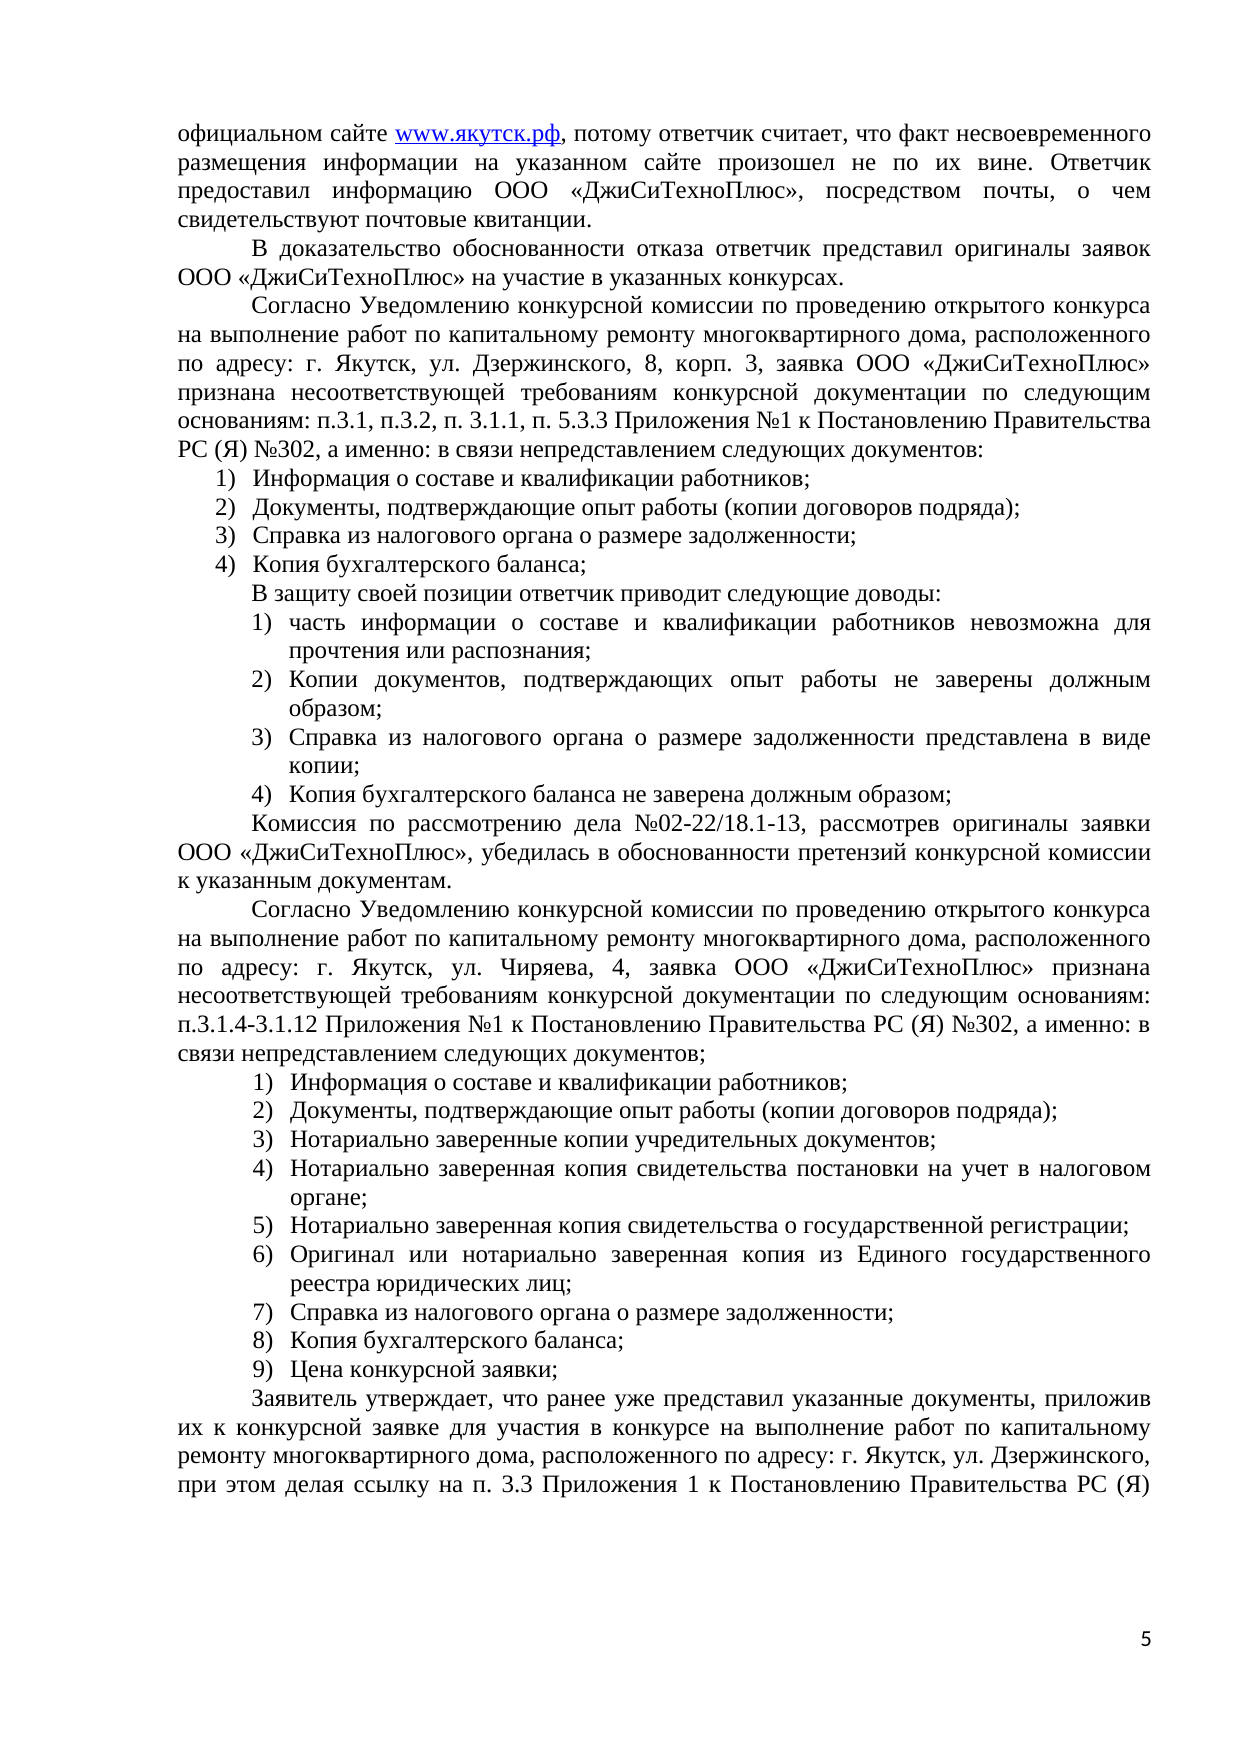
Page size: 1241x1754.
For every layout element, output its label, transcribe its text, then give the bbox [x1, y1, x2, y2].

list Цена конкурсной заявки; [252, 1354, 1152, 1383]
list Копия бухгалтерского баланса; [215, 549, 1152, 578]
list Нотариально заверенная копия свидетельства постановки на учет в налоговом органе; [252, 1153, 1152, 1211]
list Справка из налогового органа о размере задолженности представлена в виде копии; [251, 722, 1152, 779]
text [177, 118, 1152, 233]
list Нотариально заверенная копия свидетельства о государственной регистрации; [252, 1211, 1152, 1239]
list Информация о составе и квалификации работников; [215, 463, 1152, 492]
list Справка из налогового органа о размере задолженности; [252, 1297, 1152, 1326]
text Комиссия по рассмотрению дела №02-22/18.1-13, рассмотрев оригиналы заявки ООО «ДжиСиТехноПлюс», убедилась в обоснованности претензий конкурсной комиссии к указанным документам. [177, 808, 1152, 894]
list Нотариально заверенные копии учредительных документов; [252, 1124, 1152, 1153]
text Согласно Уведомлению конкурсной комиссии по проведению открытого конкурса на выполнение работ по капитальному ремонту многоквартирного дома, расположенного по адресу: г. Якутск, ул. Дзержинского, 8, корп. 3, заявка ООО «ДжиСиТехноПлюс» признана несоответствующей требованиям конкурсной документации по следующим основаниям: п.3.1, п.3.2, п. 3.1.1, п. 5.3.3 Приложения №1 к Постановлению Правительства РС (Я) №302, а именно: в связи непредставлением следующих документов: [177, 291, 1152, 463]
list Справка из налогового органа о размере задолженности; [215, 521, 1152, 549]
list Копии документов, подтверждающих опыт работы не заверены должным образом; [251, 664, 1152, 722]
text Согласно Уведомлению конкурсной комиссии по проведению открытого конкурса на выполнение работ по капитальному ремонту многоквартирного дома, расположенного по адресу: г. Якутск, ул. Чиряева, 4, заявка ООО «ДжиСиТехноПлюс» признана несоответствующей требованиям конкурсной документации по следующим основаниям: п.3.1.4-3.1.12 Приложения №1 к Постановлению Правительства РС (Я) №302, а именно: в связи непредставлением следующих документов; [177, 894, 1152, 1067]
list часть информации о составе и квалификации работников невозможна для прочтения или распознания; [251, 607, 1152, 664]
list Копия бухгалтерского баланса; [252, 1326, 1152, 1354]
list Оригинал или нотариально заверенная копия из Единого государственного реестра юридических лиц; [252, 1239, 1152, 1297]
list Документы, подтверждающие опыт работы (копии договоров подряда); [252, 1096, 1152, 1124]
list Документы, подтверждающие опыт работы (копии договоров подряда); [215, 492, 1152, 521]
text В доказательство обоснованности отказа ответчик представил оригиналы заявок ООО «ДжиСиТехноПлюс» на участие в указанных конкурсах. [177, 233, 1152, 291]
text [177, 1383, 1152, 1498]
text В защиту своей позиции ответчик приводит следующие доводы: [177, 578, 1152, 607]
list Информация о составе и квалификации работников; [252, 1067, 1152, 1096]
list Копия бухгалтерского баланса не заверена должным образом; [251, 779, 1152, 808]
